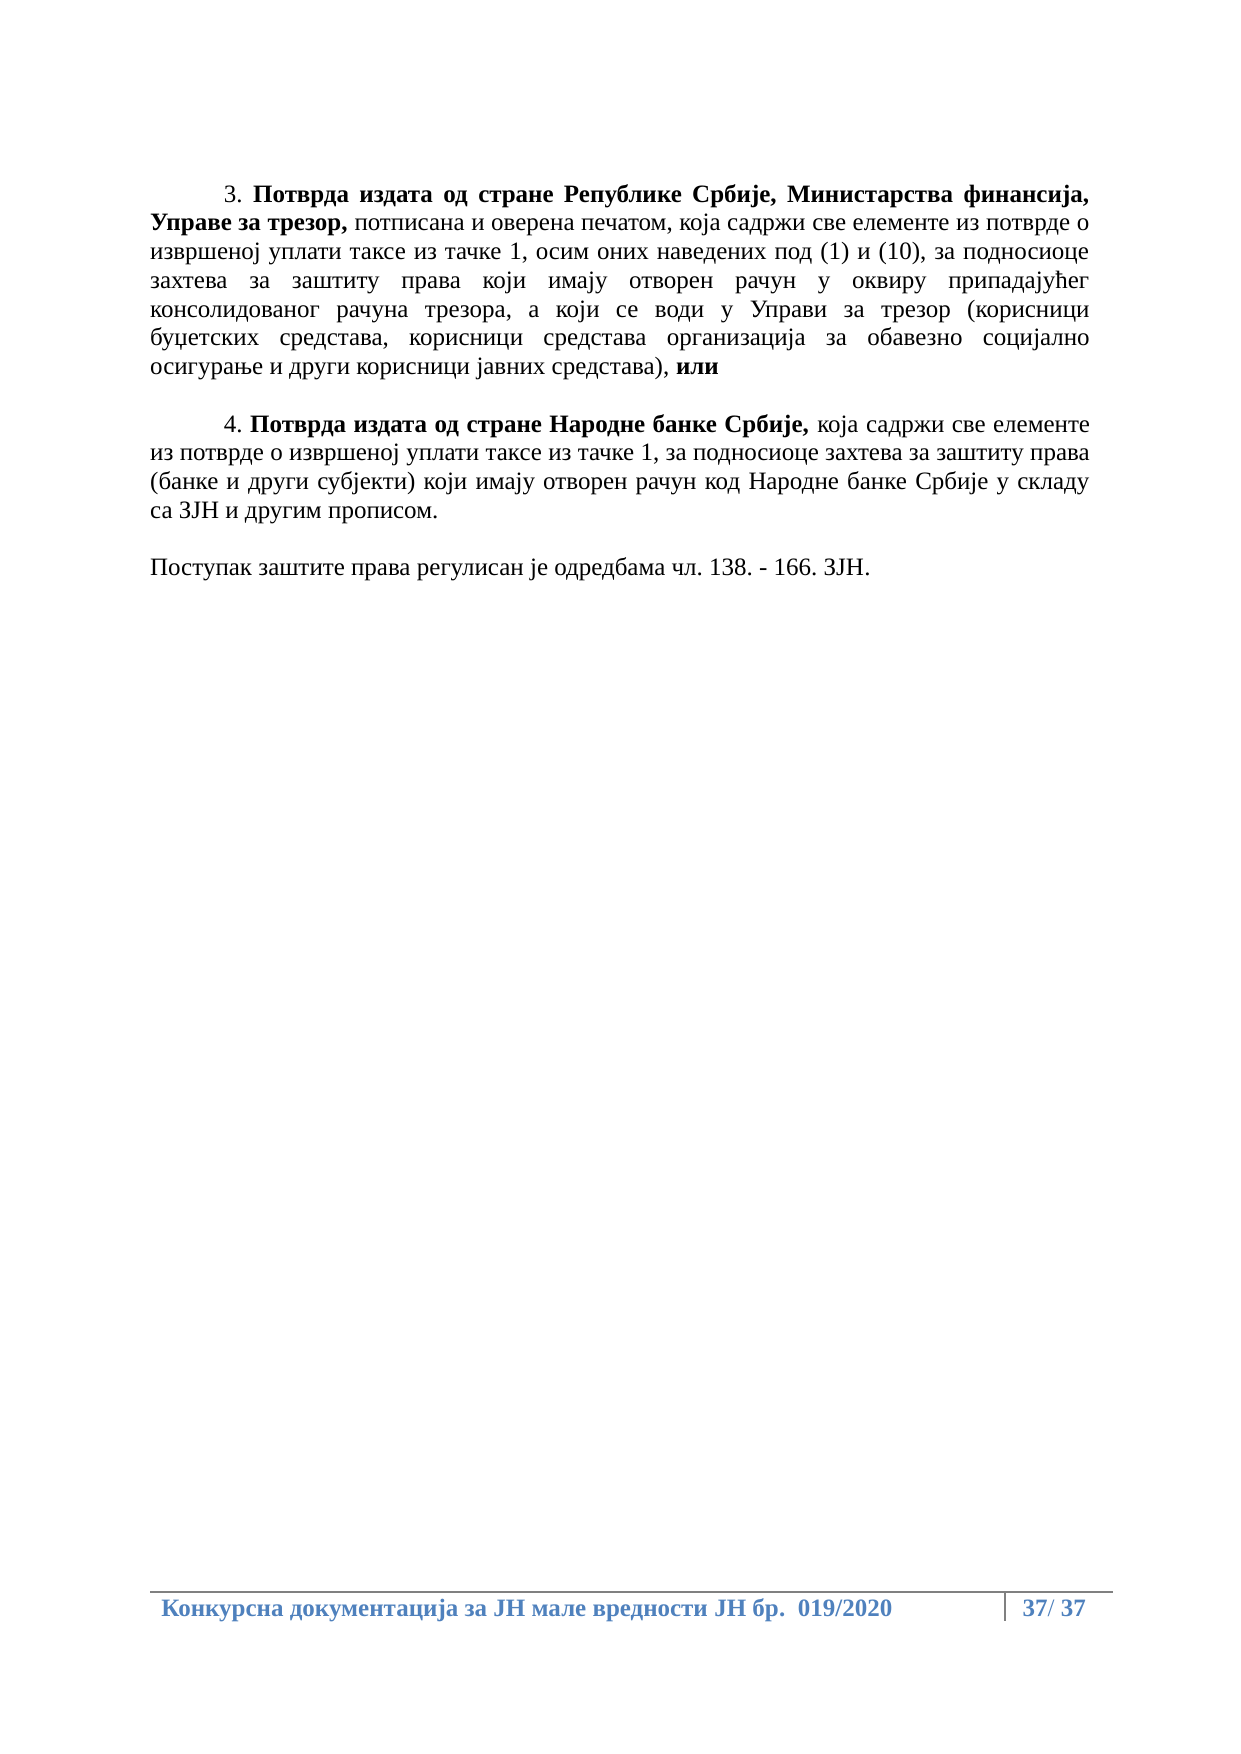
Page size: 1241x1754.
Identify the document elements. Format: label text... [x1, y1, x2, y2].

text 3. Потврда издата од стране Републике Србије, Министарства финансија, Управе за трезор, потписана и оверена печатом, која садржи све елементе из потврде о извршеној уплати таксе из тачке 1, осим оних наведених под (1) и (10), за подносиоце захтева за заштиту права који имају отворен рачун у оквиру припадајућег консолидованог рачуна трезора, а који се води у Управи за трезор (корисници буџетских средстава, корисници средстава организација за обавезно социјално осигурање и други корисници јавних средстава), или [150, 179, 1090, 380]
text Поступак заштите права регулисан је одредбама чл. 138. - 166. ЗЈН. [150, 552, 1090, 581]
text 4. Потврда издата од стране Народне банке Србије, која садржи све елементе из потврде о извршеној уплати таксе из тачке 1, за подносиоце захтева за заштиту права (банке и други субјекти) који имају отворен рачун код Народне банке Србије у складу са ЗЈН и другим прописом. [150, 409, 1090, 524]
